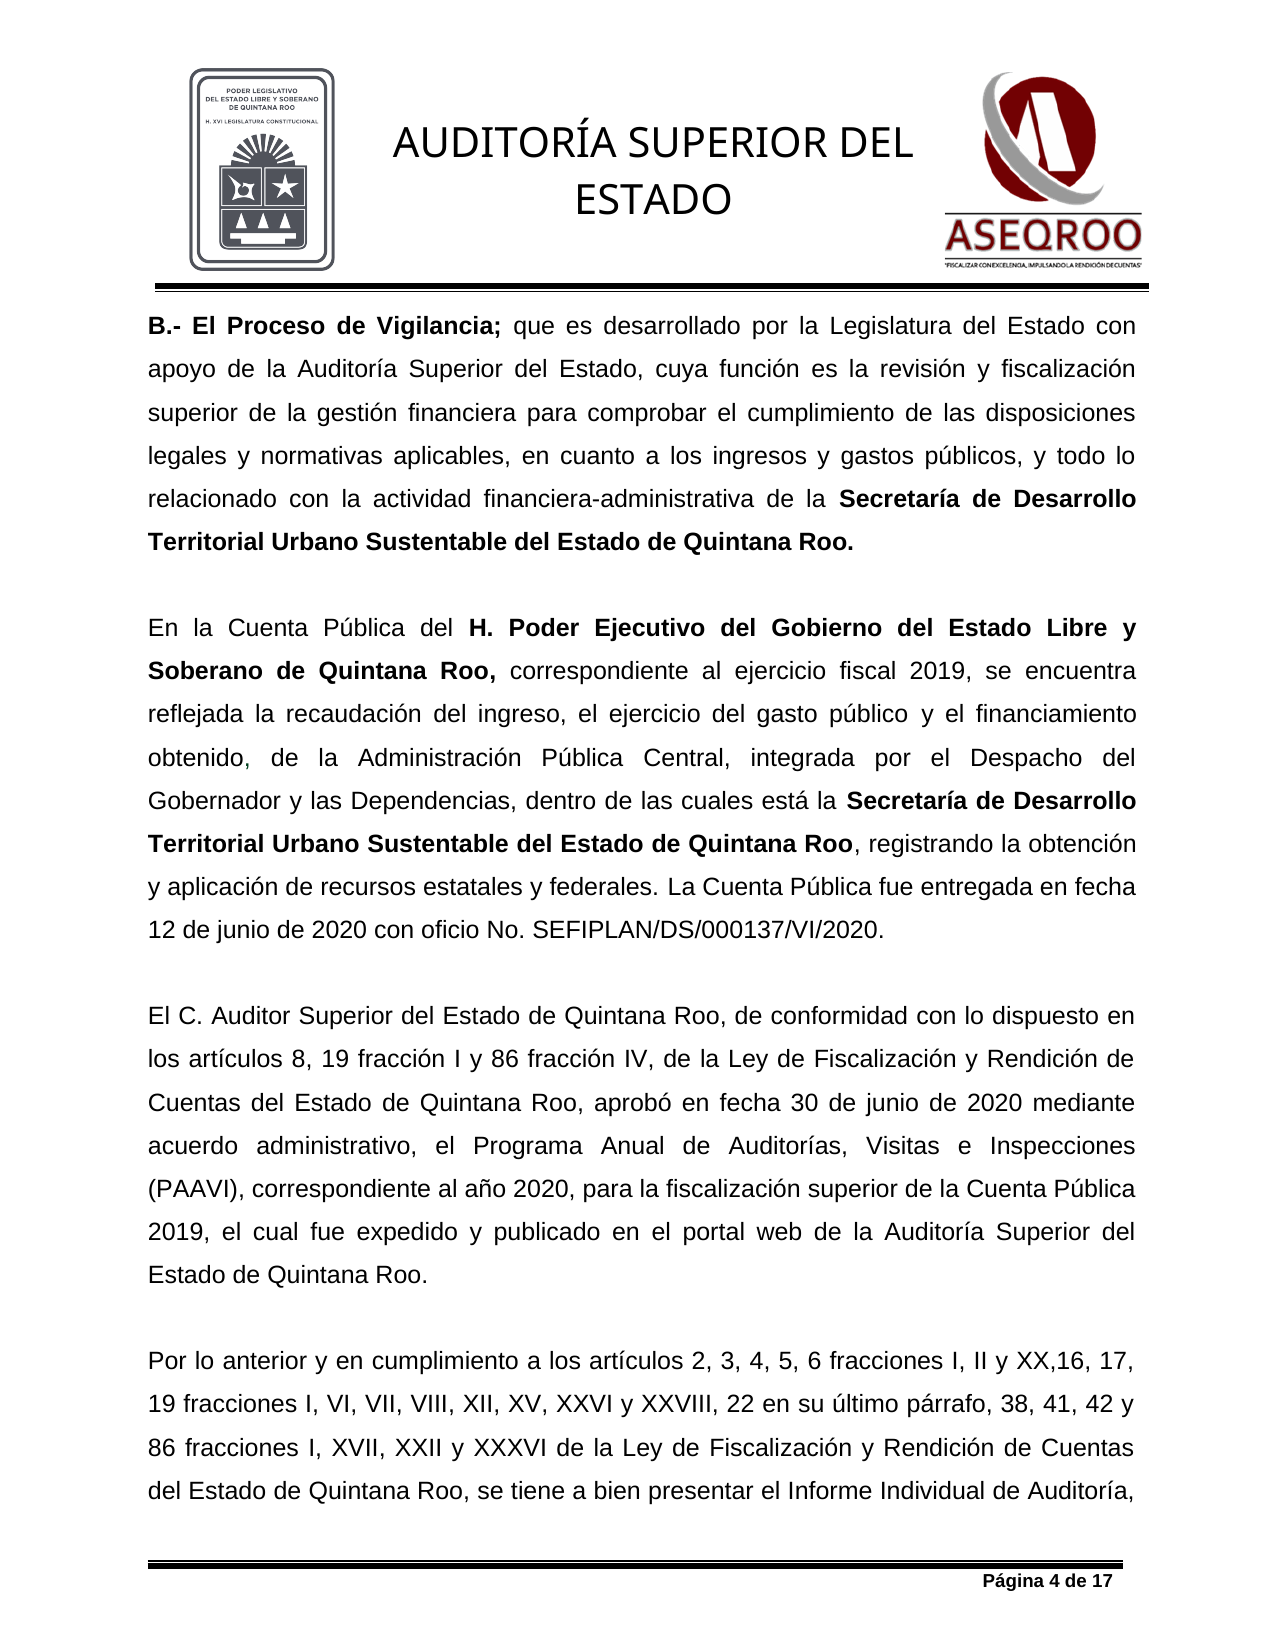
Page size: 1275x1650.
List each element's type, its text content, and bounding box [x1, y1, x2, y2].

picture [944, 72, 1142, 268]
text El C. Auditor Superior del Estado de Quintana Roo, de conformidad con lo dispuesto en los artículos 8, 19 fracción I y 86 fracción IV, de la Ley de Fiscalización y Rendición de Cuentas del Estado de Quintana Roo, aprobó en fecha 30 de junio de 2020 mediante acuerdo administrativo, el Programa Anual de Auditorías, Visitas e Inspecciones (PAAVI), correspondiente al año 2020, para la fiscalización superior de la Cuenta Pública 2019, el cual fue expedido y publicado en el portal web de la Auditoría Superior del Estado de Quintana Roo. [148, 1001, 1137, 1289]
picture [189, 68, 335, 271]
text B.- El Proceso de Vigilancia; que es desarrollado por la Legislatura del Estado con apoyo de la Auditoría Superior del Estado, cuya función es la revisión y fiscalización superior de la gestión financiera para comprobar el cumplimiento de las disposiciones legales y normativas aplicables, en cuanto a los ingresos y gastos públicos, y todo lo relacionado con la actividad financiera-administrativa de la Secretaría de Desarrollo Territorial Urbano Sustentable del Estado de Quintana Roo. [148, 311, 1137, 556]
text En la Cuenta Pública del H. Poder Ejecutivo del Gobierno del Estado Libre y Soberano de Quintana Roo, correspondiente al ejercicio fiscal 2019, se encuentra reflejada la recaudación del ingreso, el ejercicio del gasto público y el financiamiento obtenido, de la Administración Pública Central, integrada por el Despacho del Gobernador y las Dependencias, dentro de las cuales está la Secretaría de Desarrollo Territorial Urbano Sustentable del Estado de Quintana Roo, registrando la obtención y aplicación de recursos estatales y federales. La Cuenta Pública fue entregada en fecha 12 de junio de 2020 con oficio No. SEFIPLAN/DS/000137/VI/2020. [148, 613, 1137, 944]
